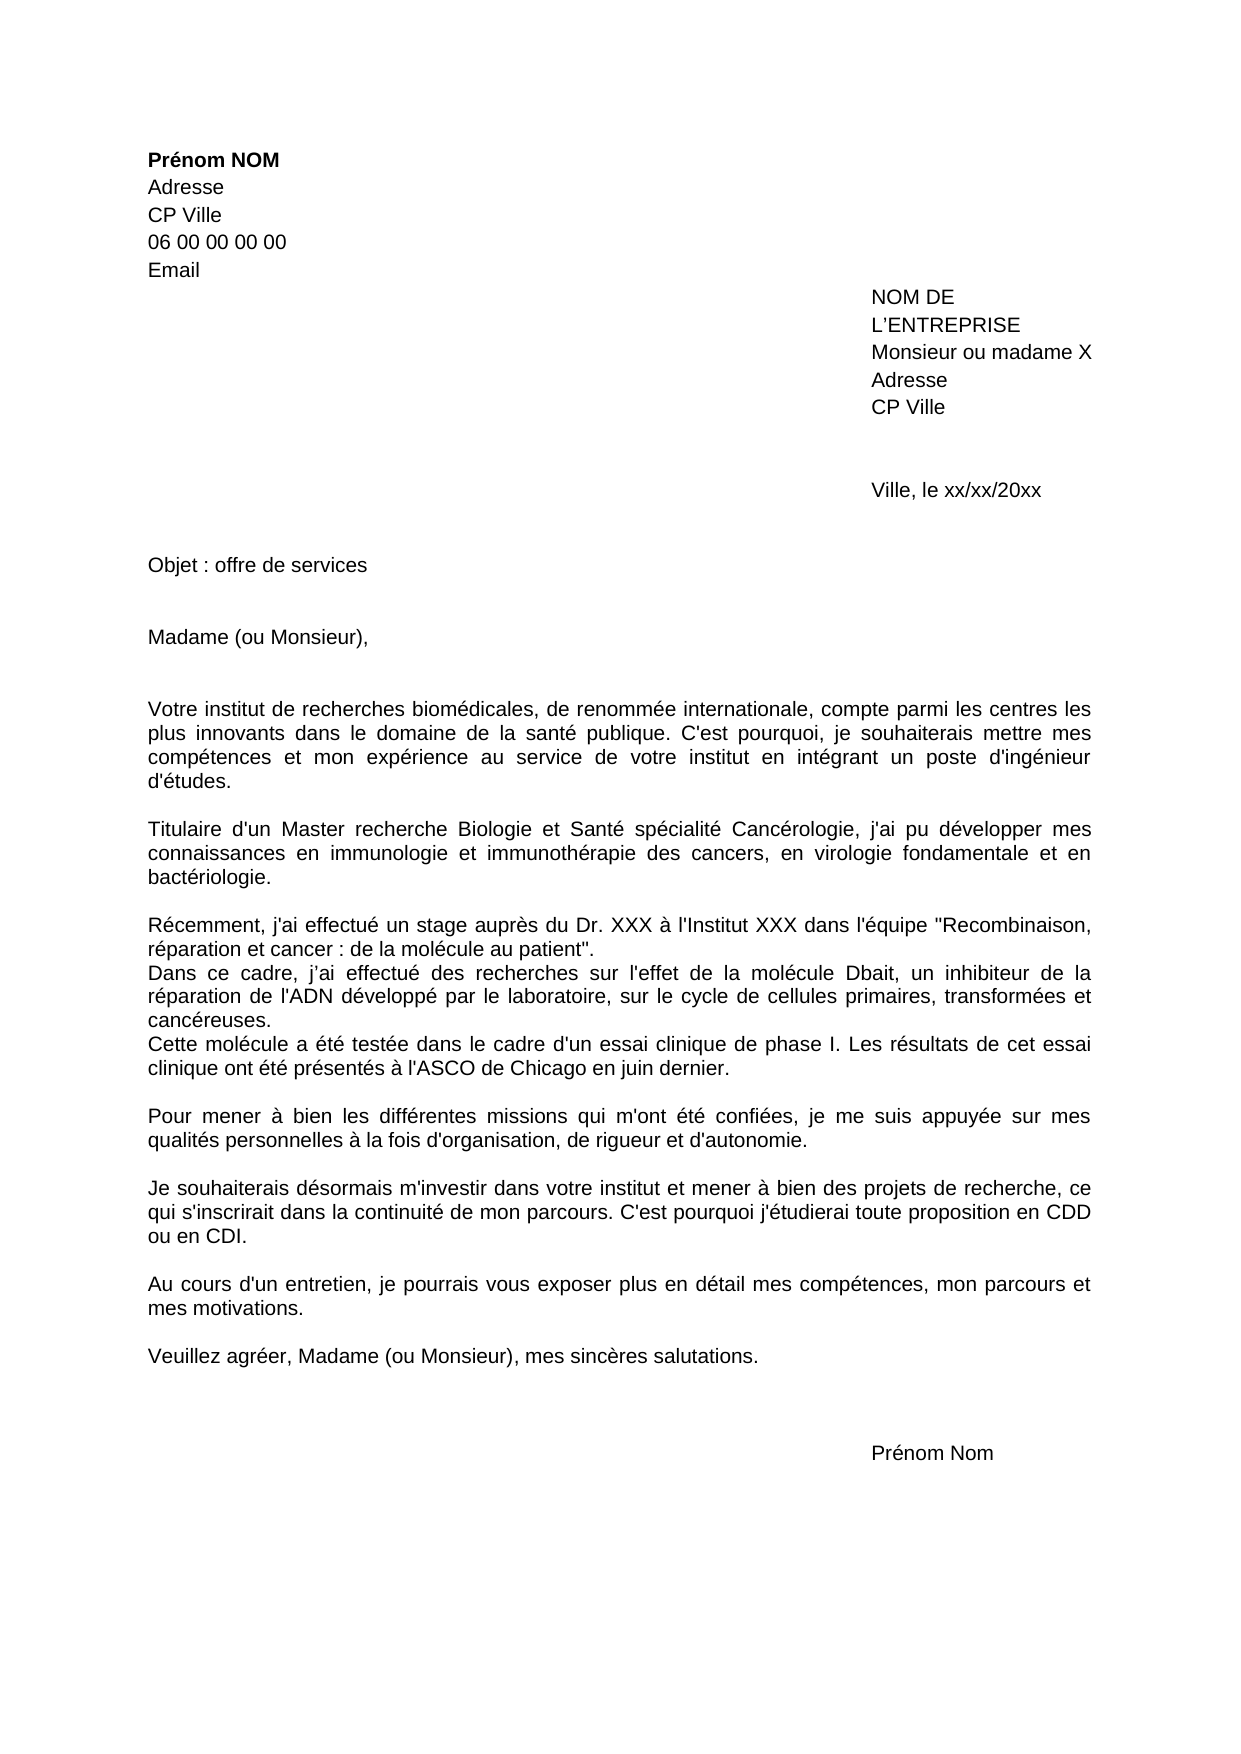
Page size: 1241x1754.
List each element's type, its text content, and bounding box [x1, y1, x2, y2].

text Prénom NOM [148, 148, 1093, 172]
text Dans ce cadre, j’ai effectué des recherches sur l'effet de la molécule Dbait, un inhibiteur de la réparation de l'ADN développé par le laboratoire, sur le cycle de cellules primaires, transformées et cancéreuses. [148, 960, 1093, 1032]
text Au cours d'un entretien, je pourrais vous exposer plus en détail mes compétences, mon parcours et mes motivations. [148, 1272, 1093, 1320]
text CP Ville [148, 203, 1093, 227]
text Cette molécule a été testée dans le cadre d'un essai clinique de phase I. Les résultats de cet essai clinique ont été présentés à l'ASCO de Chicago en juin dernier. [148, 1032, 1093, 1080]
text NOM DE L’ENTREPRISE [871, 285, 1093, 337]
text Récemment, j'ai effectué un stage auprès du Dr. XXX à l'Institut XXX dans l'équipe "Recombinaison, réparation et cancer : de la molécule au patient". [148, 912, 1093, 960]
text Titulaire d'un Master recherche Biologie et Santé spécialité Cancérologie, j'ai pu développer mes connaissances en immunologie et immunothérapie des cancers, en virologie fondamentale et en bactériologie. [148, 817, 1093, 888]
text 06 00 00 00 00 [148, 230, 1093, 254]
text Veuillez agréer, Madame (ou Monsieur), mes sincères salutations. [148, 1344, 1093, 1368]
text Email [148, 258, 1093, 282]
text Madame (ou Monsieur), [148, 625, 1093, 649]
text Adresse [871, 368, 1093, 392]
text Votre institut de recherches biomédicales, de renommée internationale, compte parmi les centres les plus innovants dans le domaine de la santé publique. C'est pourquoi, je souhaiterais mettre mes compétences et mon expérience au service de votre institut en intégrant un poste d'ingénieur d'études. [148, 697, 1093, 793]
text Prénom Nom [148, 1440, 1093, 1464]
text Monsieur ou madame X [871, 340, 1093, 364]
text Je souhaiterais désormais m'investir dans votre institut et mener à bien des projets de recherche, ce qui s'inscrirait dans la continuité de mon parcours. C'est pourquoi j'étudierai toute proposition en CDD ou en CDI. [148, 1176, 1093, 1248]
text Ville, le xx/xx/20xx [148, 478, 1093, 502]
text CP Ville [871, 395, 1093, 419]
text Pour mener à bien les différentes missions qui m'ont été confiées, je me suis appuyée sur mes qualités personnelles à la fois d'organisation, de rigueur et d'autonomie. [148, 1104, 1093, 1152]
text Objet : offre de services [148, 553, 1093, 577]
text Adresse [148, 175, 1093, 199]
